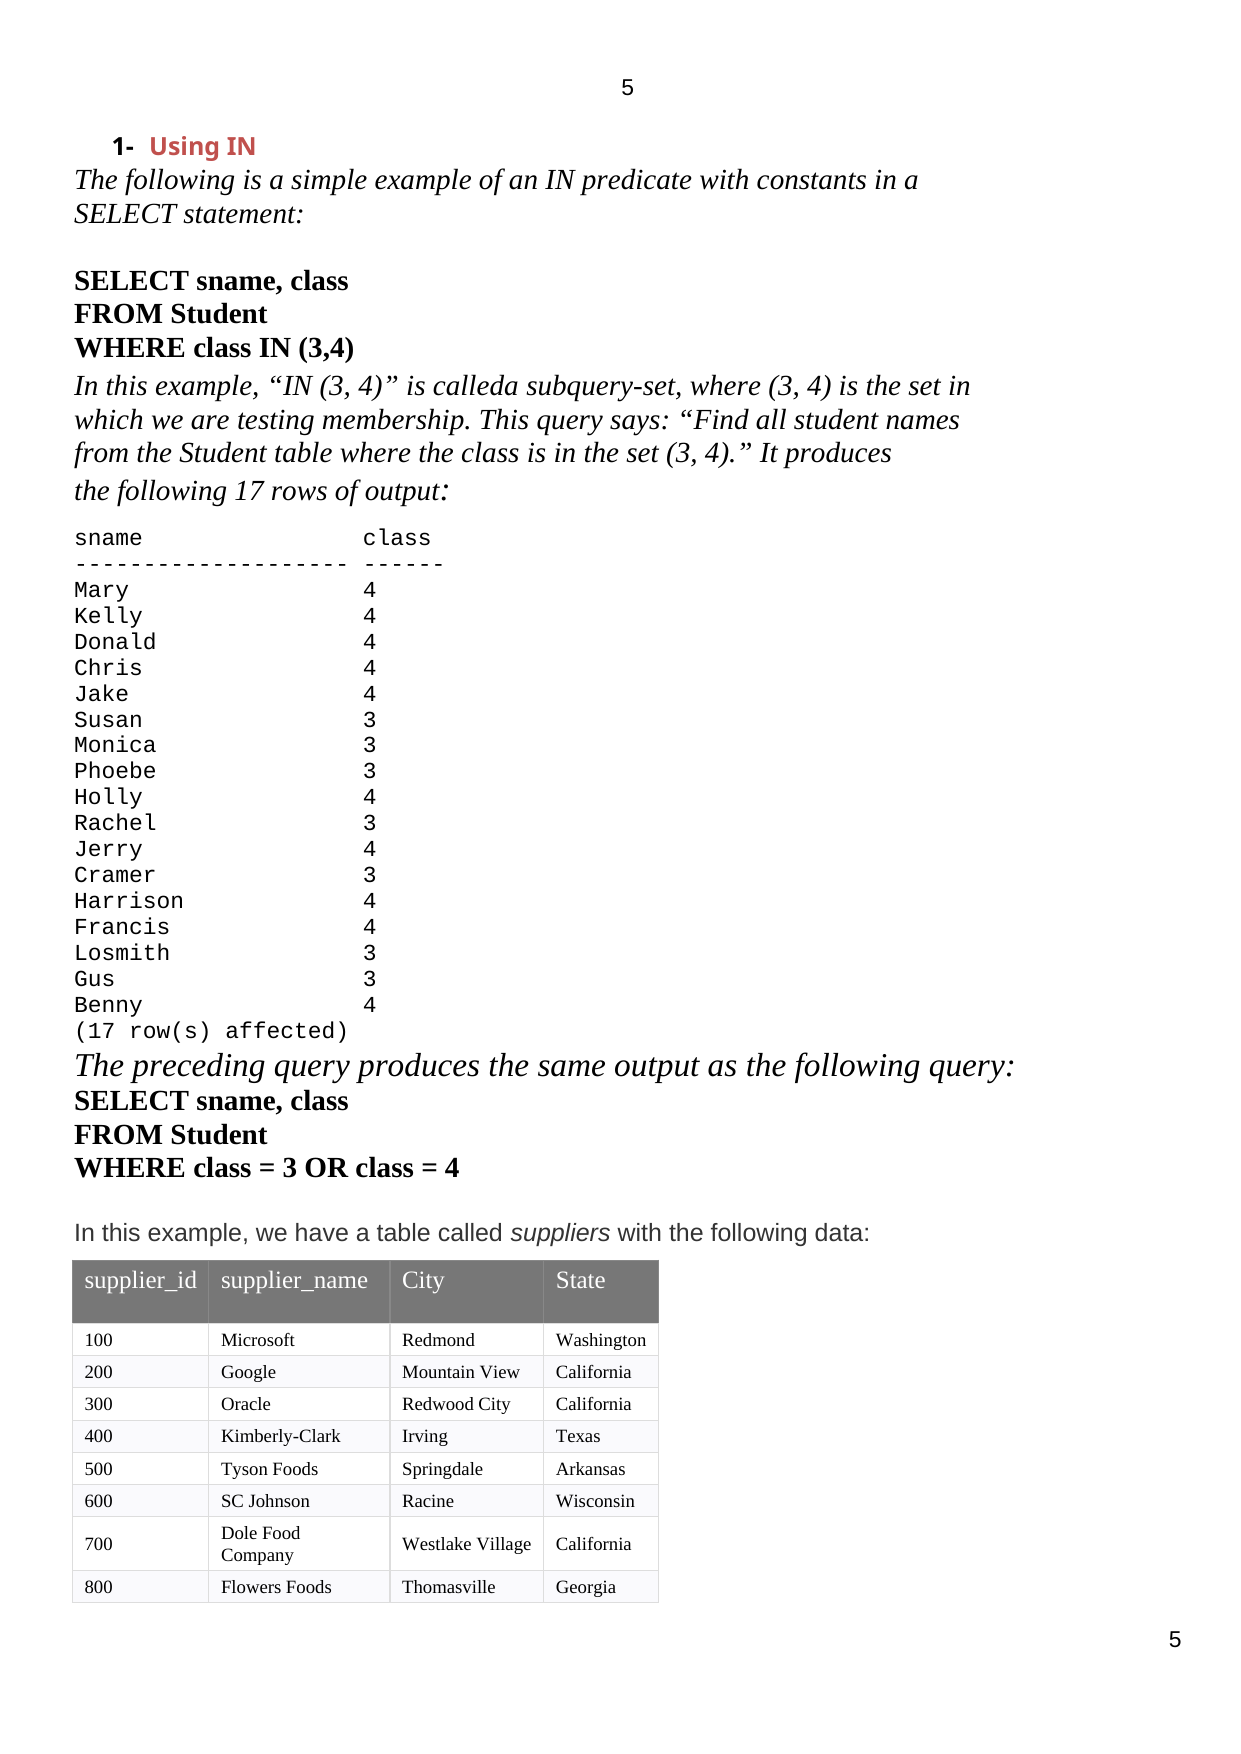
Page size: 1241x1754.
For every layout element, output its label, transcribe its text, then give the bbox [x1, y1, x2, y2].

text Rachel 3 [74, 812, 1181, 838]
text the following 17 rows of output: [74, 469, 1181, 507]
text FROM Student [74, 1117, 1181, 1151]
table_header State [544, 1261, 658, 1323]
text Donald 4 [74, 630, 1181, 656]
table_cell Kimberly-Clark [209, 1421, 389, 1452]
text Jake 4 [74, 682, 1181, 708]
text SELECT sname, class [74, 1083, 1181, 1117]
text Susan 3 [74, 708, 1181, 734]
text SELECT statement: [74, 196, 1181, 229]
table_cell 700 [73, 1517, 208, 1570]
text Mary 4 [74, 578, 1181, 604]
text Benny 4 [74, 993, 1181, 1019]
table_cell Westlake Village [391, 1517, 543, 1570]
table_cell Dole Food Company [209, 1517, 389, 1570]
text In this example, “IN (3, 4)” is calleda subquery-set, where (3, 4) is the set in [74, 368, 1181, 402]
text Holly 4 [74, 786, 1181, 812]
table_cell 200 [73, 1356, 208, 1387]
table_cell Racine [391, 1485, 543, 1516]
table_cell 500 [73, 1453, 208, 1484]
table_cell 300 [73, 1388, 208, 1419]
table_cell Springdale [391, 1453, 543, 1484]
table_cell Washington [544, 1324, 658, 1355]
text FROM Student [74, 296, 1181, 330]
table_header supplier_id [73, 1261, 208, 1323]
text Monica 3 [74, 734, 1181, 760]
text The preceding query produces the same output as the following query: [74, 1045, 1181, 1083]
table_cell Thomasville [391, 1571, 543, 1602]
table_cell Arkansas [544, 1453, 658, 1484]
table_cell Microsoft [209, 1324, 389, 1355]
table_cell 800 [73, 1571, 208, 1602]
table_cell 100 [73, 1324, 208, 1355]
table_cell California [544, 1388, 658, 1419]
table_cell California [544, 1356, 658, 1387]
text Chris 4 [74, 656, 1181, 682]
text -------------------- ------ [74, 552, 1181, 578]
text SELECT sname, class [74, 263, 1181, 296]
table_cell Tyson Foods [209, 1453, 389, 1484]
table_cell 400 [73, 1421, 208, 1452]
text WHERE class = 3 OR class = 4 [74, 1151, 1181, 1184]
table_cell Redmond [391, 1324, 543, 1355]
text WHERE class IN (3,4) [74, 330, 1181, 363]
table_cell Texas [544, 1421, 658, 1452]
text Phoebe 3 [74, 760, 1181, 786]
text from the Student table where the class is in the set (3, 4).” It produces [74, 436, 1181, 469]
text The following is a simple example of an IN predicate with constants in a [74, 162, 1181, 196]
text Gus 3 [74, 967, 1181, 993]
text sname class [74, 526, 1181, 552]
table_cell California [544, 1517, 658, 1570]
text (17 row(s) affected) [74, 1019, 1181, 1045]
table_cell Mountain View [391, 1356, 543, 1387]
text Jerry 4 [74, 838, 1181, 863]
table_cell 600 [73, 1485, 208, 1516]
table_cell Wisconsin [544, 1485, 658, 1516]
text Losmith 3 [74, 941, 1181, 967]
table_header City [391, 1261, 543, 1323]
table_cell Google [209, 1356, 389, 1387]
table_cell Irving [391, 1421, 543, 1452]
table_header supplier_name [209, 1261, 389, 1323]
table_cell Flowers Foods [209, 1571, 389, 1602]
table_cell SC Johnson [209, 1485, 389, 1516]
table_cell Redwood City [391, 1388, 543, 1419]
text Kelly 4 [74, 604, 1181, 630]
text which we are testing membership. This query says: “Find all student names [74, 402, 1181, 436]
table_cell Oracle [209, 1388, 389, 1419]
text Cramer 3 [74, 863, 1181, 889]
table_cell Georgia [544, 1571, 658, 1602]
list Using IN [111, 128, 1181, 162]
text Harrison 4 [74, 889, 1181, 915]
text Francis 4 [74, 915, 1181, 941]
text In this example, we have a table called suppliers with the following data: [74, 1218, 1181, 1246]
